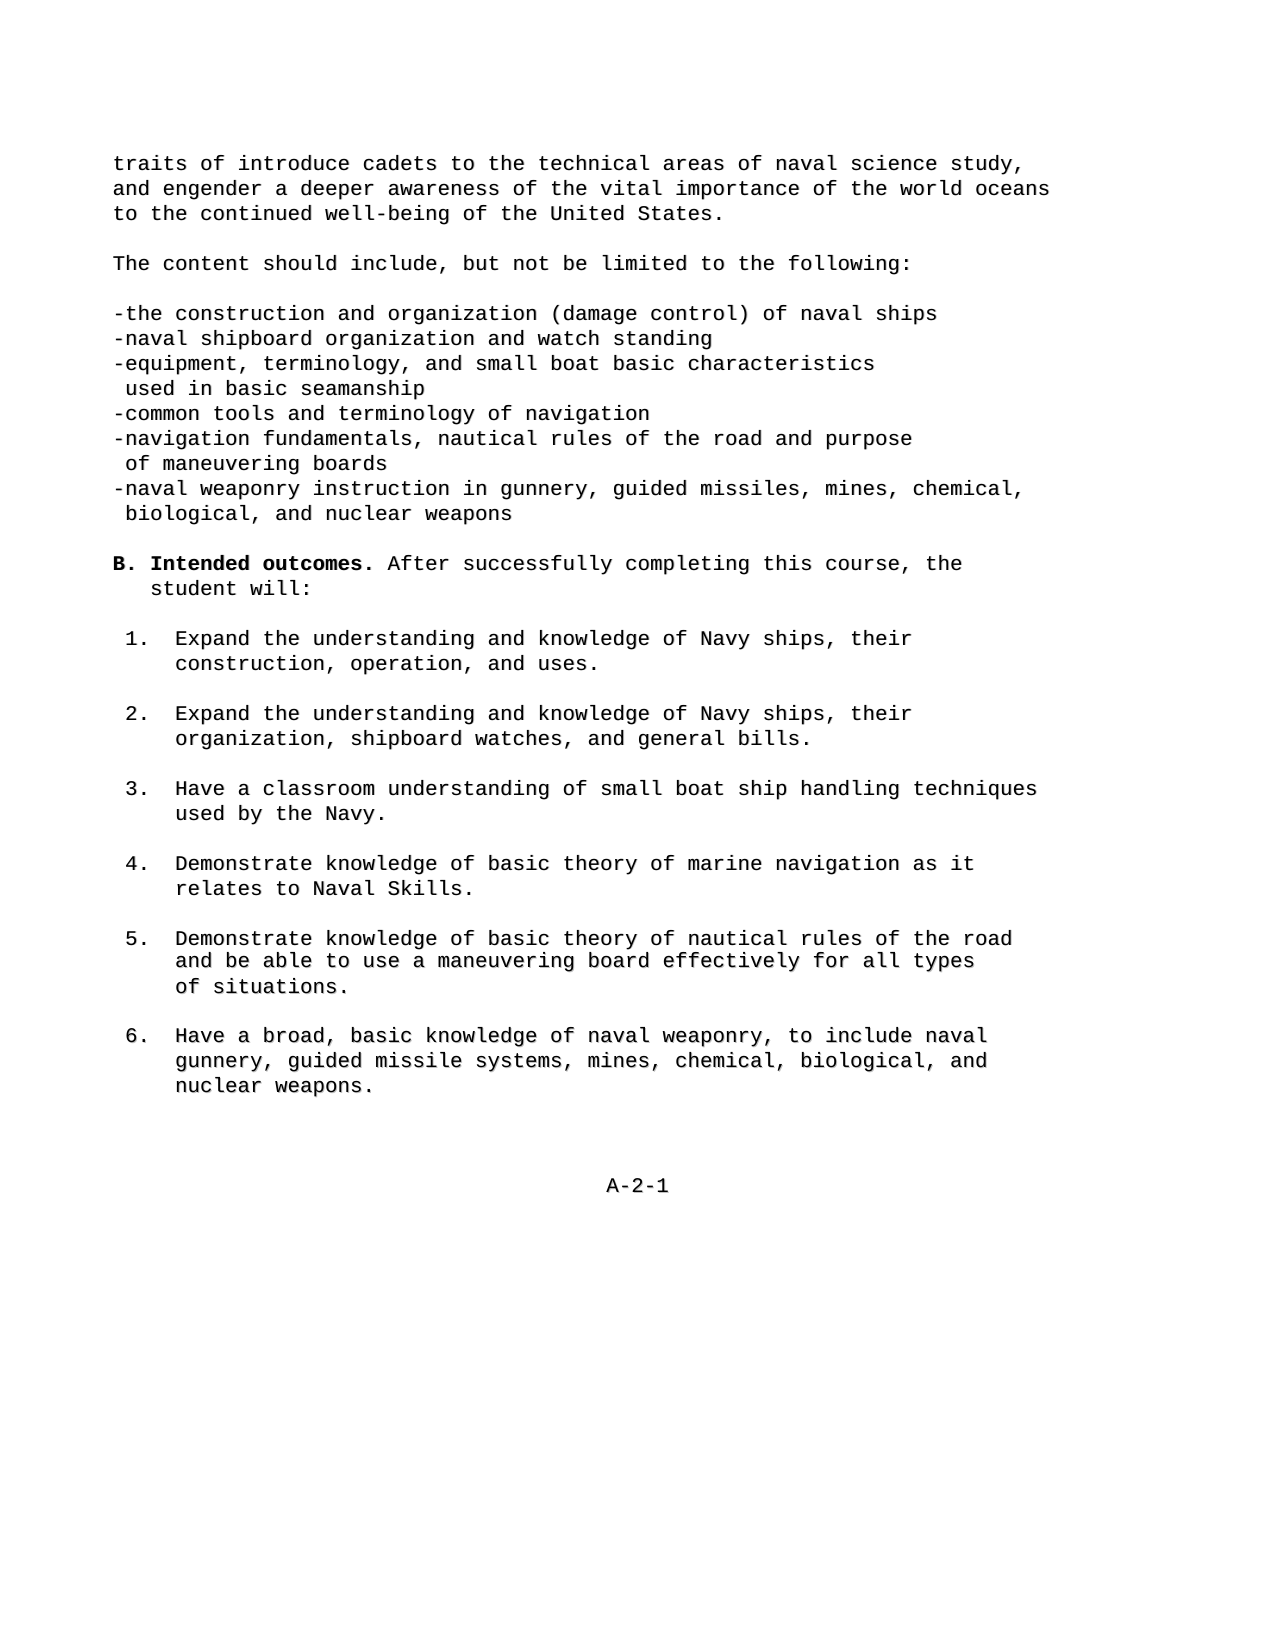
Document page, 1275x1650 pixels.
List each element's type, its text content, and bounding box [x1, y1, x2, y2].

text used in basic seamanship [112, 375, 1162, 400]
text used by the Navy. [112, 800, 1162, 825]
text 4. Demonstrate knowledge of basic theory of marine navigation as it [112, 850, 1162, 875]
text B. Intended outcomes. Aftesuccessfully completing this course, the [112, 550, 1162, 575]
text traits of introduce cadets to the technical areas of naval science study, [112, 150, 1162, 175]
text relates to Naval Skills. [112, 875, 1162, 900]
text 5. Demonstrate knowledge of basic theory of nautical rules of the road [112, 925, 1162, 950]
text and be able to use a maneuvering board effectively foall types [112, 950, 1162, 974]
text -navigation fundamentals, nautical rules of the road and purpose [112, 425, 1162, 450]
text -naval shipboard organization and watch standing [112, 325, 1162, 350]
text organization, shipboard watches, and general bills. [112, 725, 1162, 750]
text of maneuvering boards [112, 450, 1162, 475]
text construction, operation, and uses. [112, 650, 1162, 675]
text A-2-1 [112, 1172, 1162, 1197]
text -the construction and organization (damage control) of naval ships [112, 300, 1162, 325]
text 1. Expand the understanding and knowledge of Navy ships, thei [112, 625, 1162, 650]
text biological, and nucleaweapons [112, 500, 1162, 525]
text and engendea deepeawareness of the vital importance of the world oceans [112, 175, 1162, 200]
text 2. Expand the understanding and knowledge of Navy ships, thei [112, 700, 1162, 725]
text 6. Have a broad, basic knowledge of naval weaponry, to include naval [112, 1022, 1162, 1047]
text -naval weaponry instruction in gunnery, guided missiles, mines, chemical, [112, 475, 1162, 500]
text -common tools and terminology of navigation [112, 400, 1162, 425]
text to the continued well-being of the United States. [112, 200, 1162, 225]
text The content should include, but not be limited to the following: [112, 250, 1162, 275]
text 3. Have a classroom understanding of small boat ship handling techniques [112, 775, 1162, 800]
text gunnery, guided missile systems, mines, chemical, biological, and [112, 1047, 1162, 1072]
text of situations. [112, 974, 1162, 999]
text nucleaweapons. [112, 1072, 1162, 1097]
text student will: [112, 575, 1162, 600]
text -equipment, terminology, and small boat basic characteristics [112, 350, 1162, 375]
